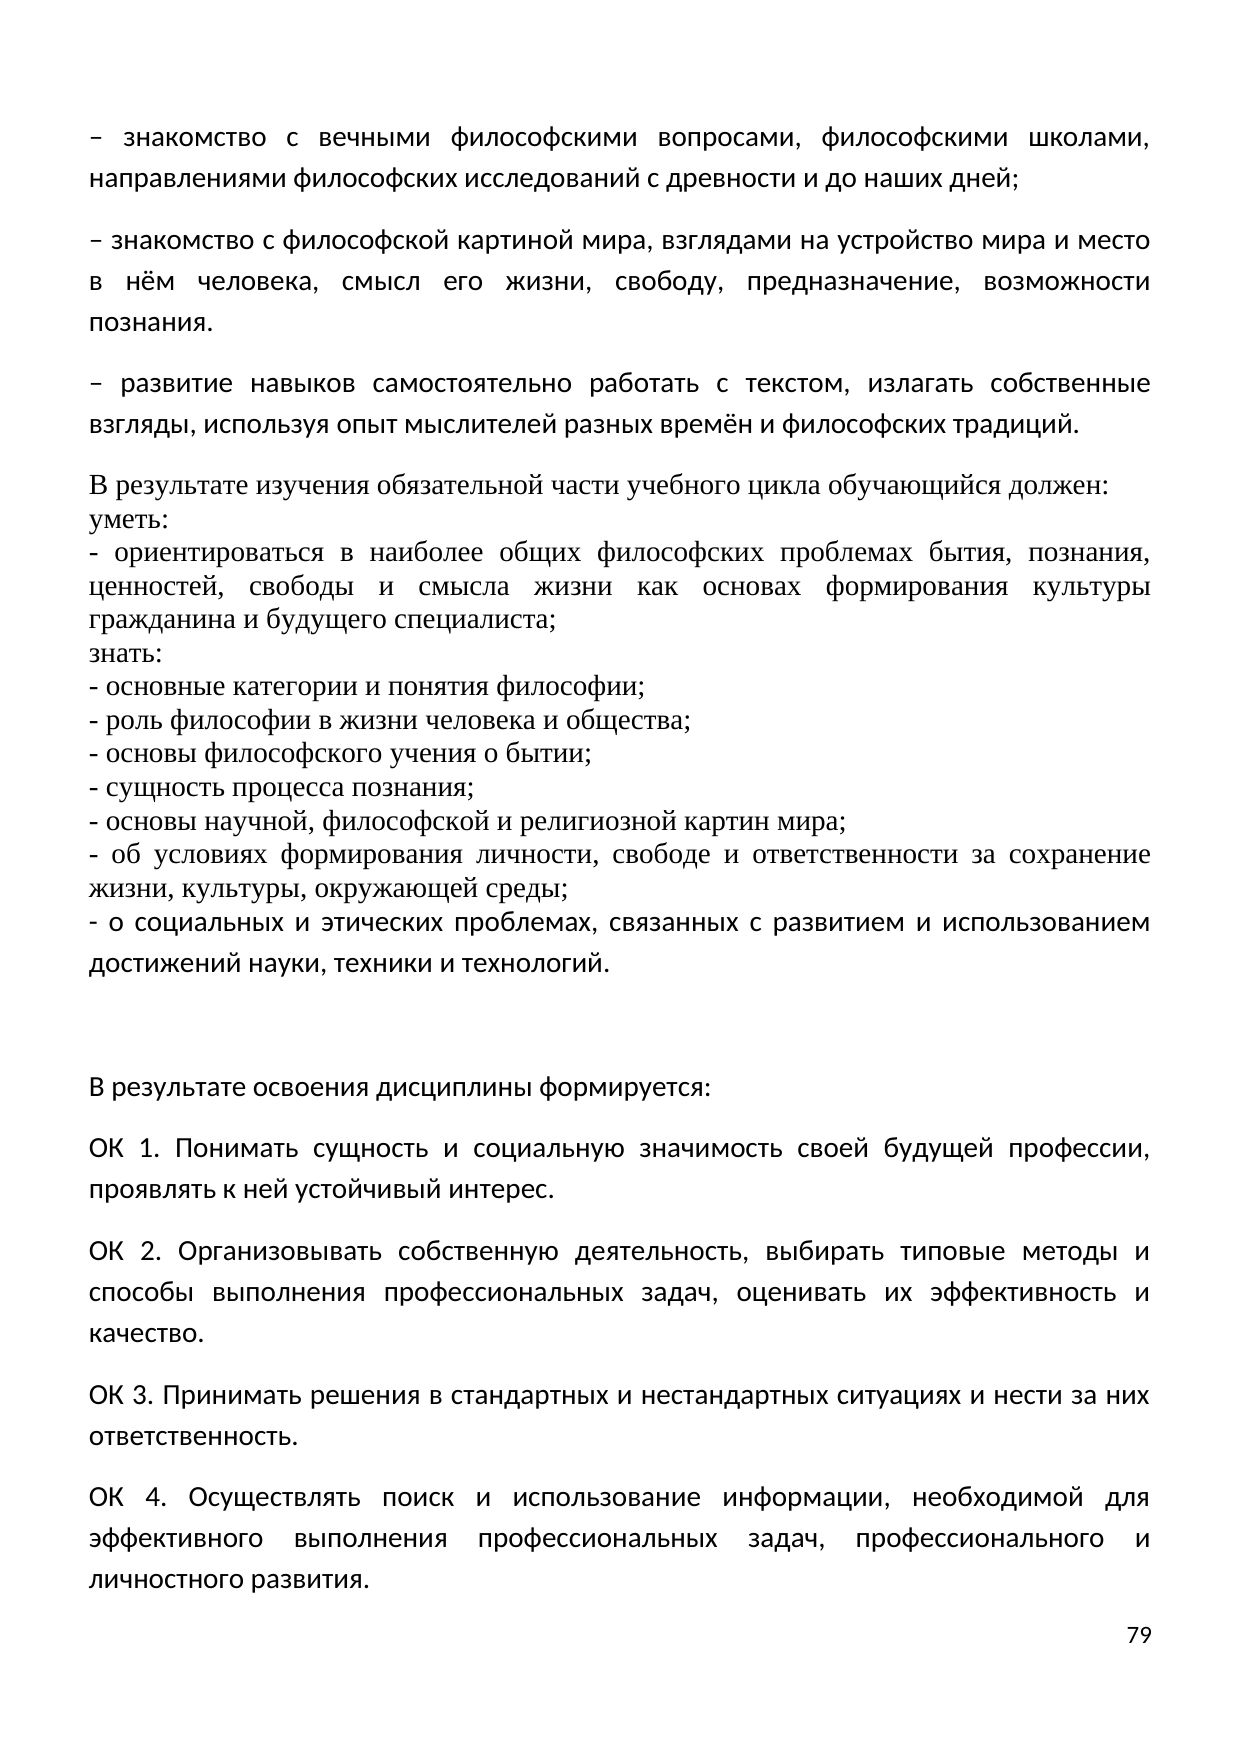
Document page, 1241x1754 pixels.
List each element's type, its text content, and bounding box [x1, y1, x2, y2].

text ОК 3. Принимать решения в стандартных и нестандартных ситуациях и нести за них ответственность. [89, 1376, 1152, 1452]
text – развитие навыков самостоятельно работать с текстом, излагать собственные взгляды, используя опыт мыслителей разных времён и философских традиций. [89, 364, 1152, 441]
text – знакомство с философской картиной мира, взглядами на устройство мира и место в нём человека, смысл его жизни, свободу, предназначение, возможности познания. [89, 221, 1152, 338]
text уметь: [89, 501, 1152, 534]
text - основные категории и понятия философии; [89, 668, 1152, 702]
text - основы философского учения о бытии; [89, 736, 1152, 769]
text - ориентироваться в наиболее общих философских проблемах бытия, познания, ценностей, свободы и смысла жизни как основах формирования культуры гражданина и будущего специалиста; [89, 534, 1152, 635]
text - роль философии в жизни человека и общества; [89, 702, 1152, 736]
text - основы научной, философской и религиозной картин мира; [89, 803, 1152, 836]
text ОК 2. Организовывать собственную деятельность, выбирать типовые методы и способы выполнения профессиональных задач, оценивать их эффективность и качество. [89, 1232, 1152, 1350]
text ОК 1. Понимать сущность и социальную значимость своей будущей профессии, проявлять к ней устойчивый интерес. [89, 1129, 1152, 1206]
text - об условиях формирования личности, свободе и ответственности за сохранение жизни, культуры, окружающей среды; [89, 836, 1152, 903]
text – знакомство с вечными философскими вопросами, философскими школами, направлениями философских исследований с древности и до наших дней; [89, 118, 1152, 195]
text - сущность процесса познания; [89, 769, 1152, 803]
text знать: [89, 635, 1152, 668]
text В результате изучения обязательной части учебного цикла обучающийся должен: [89, 467, 1152, 501]
text ОК 4. Осуществлять поиск и использование информации, необходимой для эффективного выполнения профессиональных задач, профессионального и личностного развития. [89, 1478, 1152, 1596]
text - о социальных и этических проблемах, связанных с развитием и использованием достижений науки, техники и технологий. [89, 903, 1152, 980]
text В результате освоения дисциплины формируется: [89, 1068, 1152, 1103]
